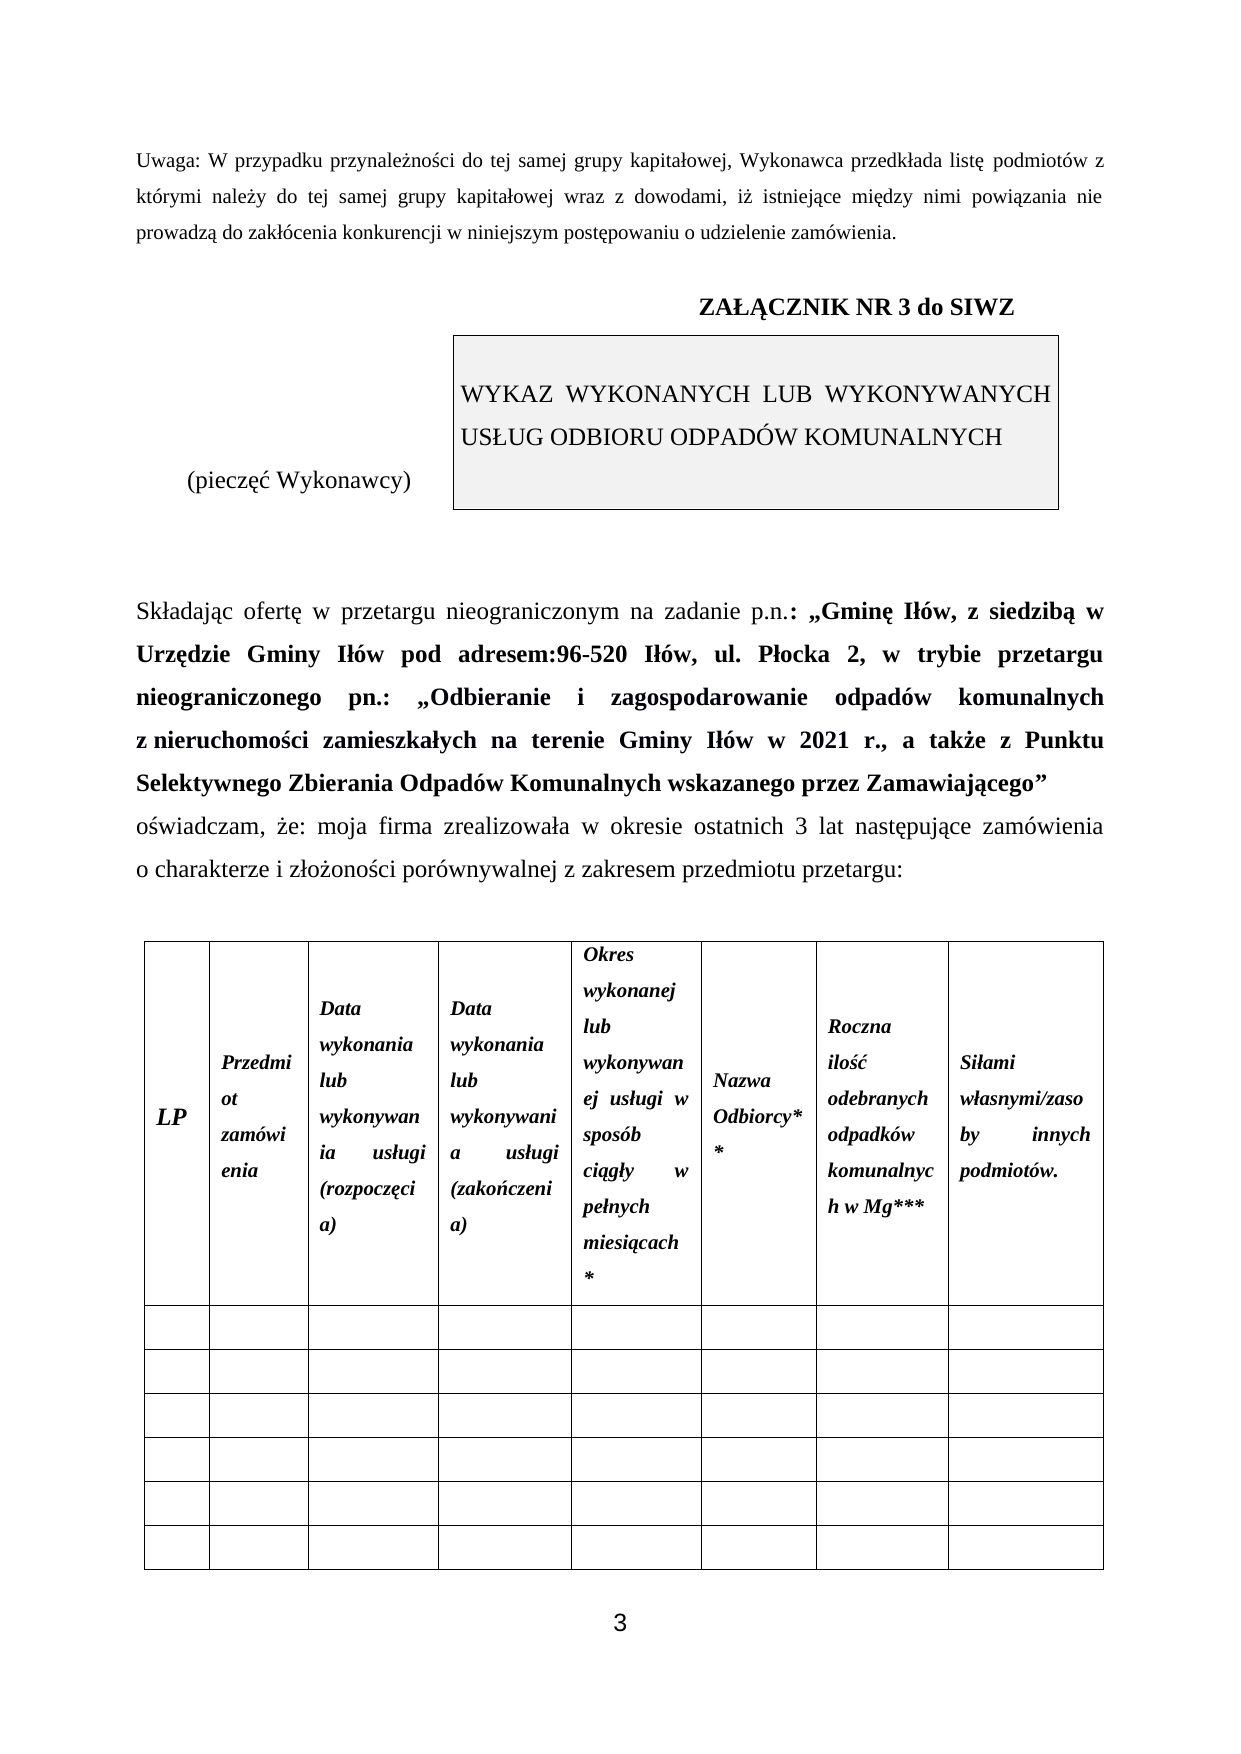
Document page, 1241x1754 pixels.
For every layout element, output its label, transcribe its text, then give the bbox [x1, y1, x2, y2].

table_cell [309, 1306, 438, 1348]
table_cell [309, 1350, 438, 1393]
table_cell [210, 1394, 308, 1437]
table_cell [817, 1438, 948, 1481]
table_cell [817, 1306, 948, 1348]
table_cell [210, 1526, 308, 1569]
table_cell [949, 1350, 1103, 1393]
table_cell [949, 1526, 1103, 1569]
table_cell [702, 1482, 816, 1525]
table_cell [145, 1394, 209, 1437]
table_cell [210, 1438, 308, 1481]
table_cell [210, 1350, 308, 1393]
table_cell [572, 1526, 701, 1569]
table_cell [702, 1350, 816, 1393]
table_header Data wykonania lub wykonywania usługi (rozpoczęcia) [309, 942, 438, 1304]
table_header (pieczęć Wykonawcy) [136, 335, 453, 508]
table_cell [572, 1350, 701, 1393]
table_header WYKAZ WYKONANYCH LUB WYKONYWANYCH USŁUG ODBIORU ODPADÓW KOMUNALNYCH [454, 336, 1058, 508]
table_cell [309, 1394, 438, 1437]
table_cell [145, 1350, 209, 1393]
table_cell [702, 1394, 816, 1437]
table_header Data wykonania lub wykonywania usługi (zakończenia) [439, 942, 571, 1304]
table_cell [949, 1482, 1103, 1525]
table_cell [817, 1482, 948, 1525]
table_cell [439, 1306, 571, 1348]
table_cell [145, 1306, 209, 1348]
table_cell [439, 1438, 571, 1481]
table_cell [702, 1438, 816, 1481]
text Składając ofertę w przetargu nieograniczonym na zadanie p.n.: „Gminę Iłów, z siedzibą w Urzędzie Gminy Iłów pod adresem:96-520 Iłów, ul. Płocka 2, w trybie przetargu nieograniczonego pn.: „Odbieranie i zagospodarowanie odpadów komunalnych z nieruchomości zamieszkałych na terenie Gminy Iłów w 2021 r., a także z Punktu Selektywnego Zbierania Odpadów Komunalnych wskazanego przez Zamawiającego” [136, 596, 1104, 797]
table_header Nazwa Odbiorcy** [702, 942, 816, 1304]
table_cell [949, 1394, 1103, 1437]
table_cell [309, 1438, 438, 1481]
table_cell [439, 1482, 571, 1525]
table_cell [817, 1526, 948, 1569]
table_cell [439, 1350, 571, 1393]
table_cell [145, 1438, 209, 1481]
table_cell [817, 1350, 948, 1393]
text ZAŁĄCZNIK NR 3 do SIWZ [136, 292, 1104, 321]
table_header Przedmiot zamówienia [210, 942, 308, 1304]
table_cell [572, 1306, 701, 1348]
table_cell [702, 1306, 816, 1348]
table_cell [949, 1438, 1103, 1481]
table_cell [702, 1526, 816, 1569]
table_cell [210, 1482, 308, 1525]
table_cell [309, 1482, 438, 1525]
table_cell [949, 1306, 1103, 1348]
table_cell [439, 1394, 571, 1437]
table_header Roczna ilość odebranych odpadków komunalnych w Mg*** [817, 942, 948, 1304]
table_cell [145, 1526, 209, 1569]
table_cell [572, 1482, 701, 1525]
table_header Siłami własnymi/zasoby innych podmiotów. [949, 942, 1103, 1304]
text Uwaga: W przypadku przynależności do tej samej grupy kapitałowej, Wykonawca przedkłada listę podmiotów z którymi należy do tej samej grupy kapitałowej wraz z dowodami, iż istniejące między nimi powiązania nie prowadzą do zakłócenia konkurencji w niniejszym postępowaniu o udzielenie zamówienia. [136, 148, 1104, 244]
table_header Okres wykonanej lub wykonywanej usługi w sposób ciągły w pełnych miesiącach * [572, 942, 701, 1304]
text oświadczam, że: moja firma zrealizowała w okresie ostatnich 3 lat następujące zamówienia o charakterze i złożoności porównywalnej z zakresem przedmiotu przetargu: [136, 811, 1104, 883]
table_cell [572, 1438, 701, 1481]
table_header LP [145, 942, 209, 1304]
table_cell [572, 1394, 701, 1437]
table_cell [439, 1526, 571, 1569]
table_cell [145, 1482, 209, 1525]
table_cell [309, 1526, 438, 1569]
table_cell [210, 1306, 308, 1348]
table_cell [817, 1394, 948, 1437]
